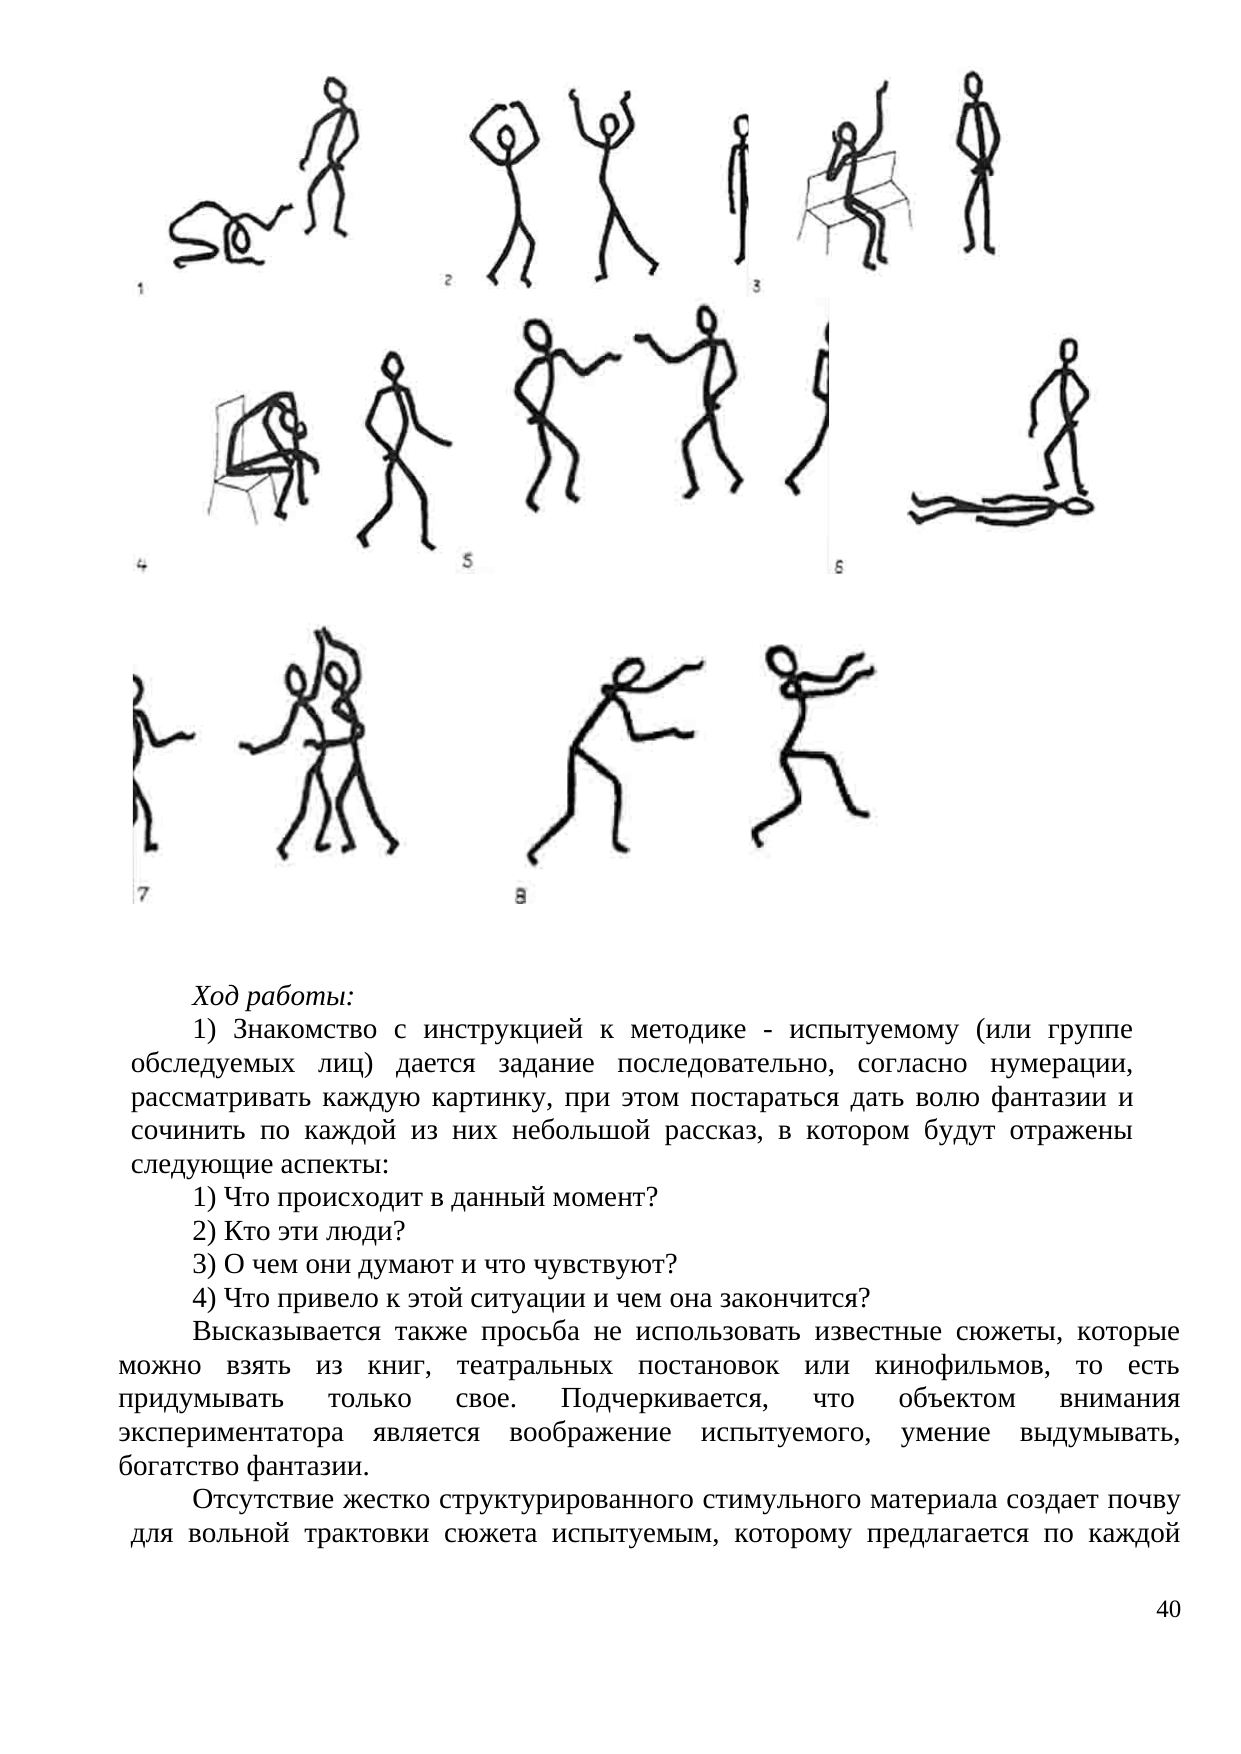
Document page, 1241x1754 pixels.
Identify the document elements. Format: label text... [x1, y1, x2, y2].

text 3) О чем они думают и что чувствуют? [131, 1246, 1134, 1280]
text Ход работы: [131, 978, 1134, 1012]
text 2) Кто эти люди? [131, 1213, 1134, 1246]
text 4) Что привело к этой ситуации и чем она закончится? [131, 1280, 1134, 1313]
text 1) Знакомство с инструкцией к методике - испытуемому (или группе обследуемых лиц) дается задание последовательно, согласно нумерации, рассматривать каждую картинку, при этом постараться дать волю фантазии и сочинить по каждой из них небольшой рассказ, в котором будут отражены следующие аспекты: [131, 1012, 1134, 1179]
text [131, 1481, 1181, 1548]
text 1) Что происходит в данный момент? [131, 1179, 1134, 1213]
text Высказывается также просьба не использовать известные сюжеты, которые можно взять из книг, театральных постановок или кинофильмов, то есть придумывать только свое. Подчеркивается, что объектом внимания экспериментатора является воображение испытуемого, умение выдумывать, богатство фантазии. [118, 1313, 1181, 1481]
picture [132, 602, 915, 904]
picture [132, 59, 1154, 574]
